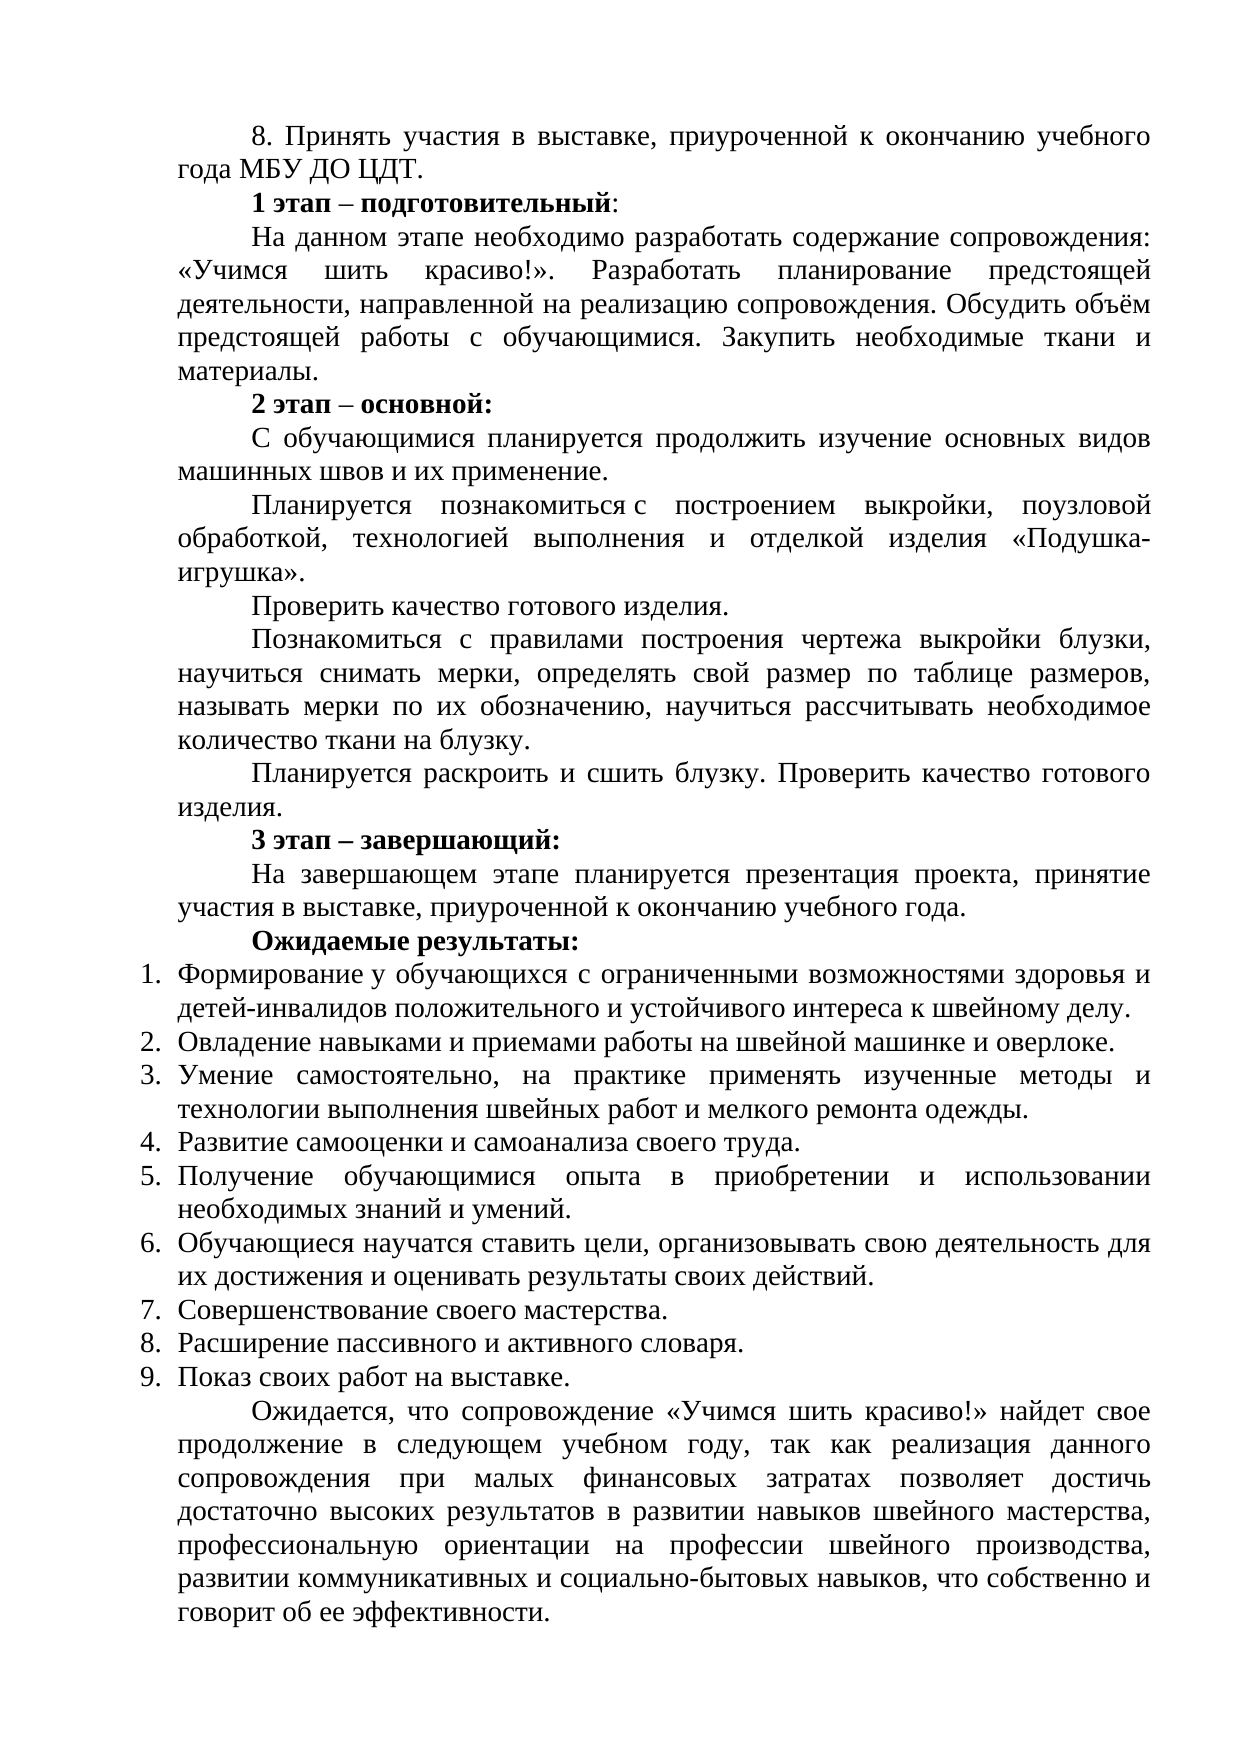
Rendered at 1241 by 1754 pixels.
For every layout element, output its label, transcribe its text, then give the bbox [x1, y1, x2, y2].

list Показ своих работ на выставке. [140, 1359, 1152, 1393]
text Планируется познакомиться с построением выкройки, поузловой обработкой, технологией выполнения и отделкой изделия «Подушка-игрушка». [177, 487, 1152, 588]
text Ожидаемые результаты: [177, 923, 1152, 957]
list Умение самостоятельно, на практике применять изученные методы и технологии выполнения швейных работ и мелкого ремонта одежды. [140, 1057, 1152, 1124]
list Совершенствование своего мастерства. [140, 1292, 1152, 1326]
text 1 этап – подготовительный: [177, 185, 1152, 219]
text На завершающем этапе планируется презентация проекта, принятие участия в выставке, приуроченной к окончанию учебного года. [177, 856, 1152, 923]
list Расширение пассивного и активного словаря. [140, 1326, 1152, 1359]
list Развитие самооценки и самоанализа своего труда. [140, 1124, 1152, 1158]
list Обучающиеся научатся ставить цели, организовывать свою деятельность для их достижения и оценивать результаты своих действий. [140, 1225, 1152, 1292]
text 2 этап – основной: [177, 386, 1152, 420]
text На данном этапе необходимо разработать содержание сопровождения: «Учимся шить красиво!». Разработать планирование предстоящей деятельности, направленной на реализацию сопровождения. Обсудить объём предстоящей работы с обучающимися. Закупить необходимые ткани и материалы. [177, 219, 1152, 386]
text 8. Принять участия в выставке, приуроченной к окончанию учебного года МБУ ДО ЦДТ. [177, 118, 1152, 185]
text Ожидается, что сопровождение «Учимся шить красиво!» найдет свое продолжение в следующем учебном году, так как реализация данного сопровождения при малых финансовых затратах позволяет достичь достаточно высоких результатов в развитии навыков швейного мастерства, профессиональную ориентации на профессии швейного производства, развитии коммуникативных и социально-бытовых навыков, что собственно и говорит об ее эффективности. [177, 1393, 1152, 1627]
text 3 этап – завершающий: [177, 822, 1152, 856]
text С обучающимися планируется продолжить изучение основных видов машинных швов и их применение. [177, 420, 1152, 487]
list Формирование у обучающихся с ограниченными возможностями здоровья и детей-инвалидов положительного и устойчивого интереса к швейному делу. [140, 957, 1152, 1024]
text Проверить качество готового изделия. [177, 588, 1152, 621]
text Познакомиться с правилами построения чертежа выкройки блузки, научиться снимать мерки, определять свой размер по таблице размеров, называть мерки по их обозначению, научиться рассчитывать необходимое количество ткани на блузку. [177, 621, 1152, 755]
list Овладение навыками и приемами работы на швейной машинке и оверлоке. [140, 1024, 1152, 1057]
list Получение обучающимися опыта в приобретении и использовании необходимых знаний и умений. [140, 1158, 1152, 1225]
text Планируется раскроить и сшить блузку. Проверить качество готового изделия. [177, 755, 1152, 822]
